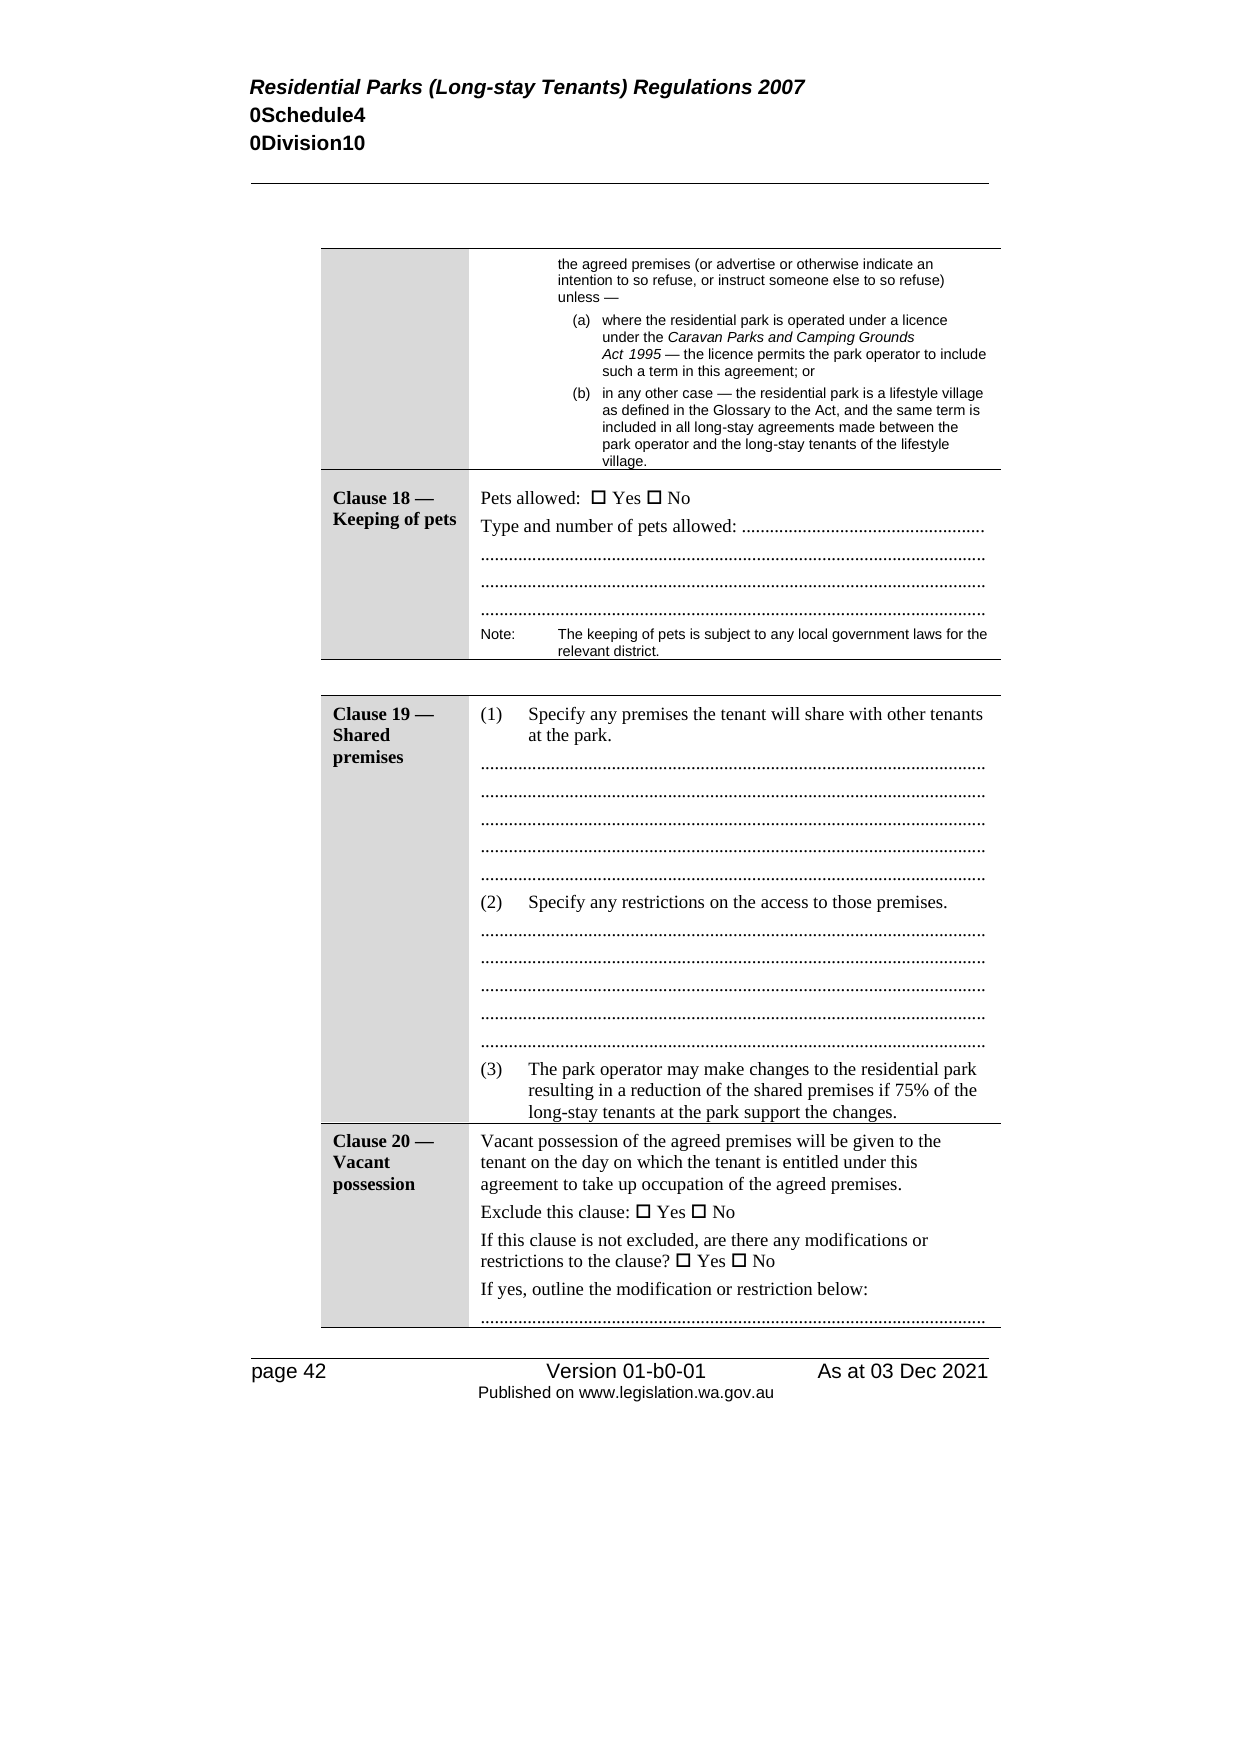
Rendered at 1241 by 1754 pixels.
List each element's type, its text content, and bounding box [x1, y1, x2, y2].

table_cell Clause 18 — Keeping of pets [321, 470, 469, 659]
table_header Clause 19 — Shared premises [321, 696, 469, 1122]
table_cell [321, 1194, 469, 1327]
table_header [469, 249, 1001, 469]
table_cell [469, 1194, 1001, 1327]
table_cell Pets allowed: Yes No Type and number of pets allowed: .................................................... ............................................................................................................ ............................................................................................................ ............................................................................................................ Note: The keeping of pets is subject to any local government laws for the relevant district. [469, 470, 1001, 659]
table_cell Clause 20 — Vacant possession [321, 1124, 469, 1194]
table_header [321, 249, 469, 469]
table_header (1) Specify any premises the tenant will share with other tenants at the park. ............................................................................................................ ............................................................................................................ ............................................................................................................ ............................................................................................................ ............................................................................................................ (2) Specify any restrictions on the access to those premises. ............................................................................................................ ............................................................................................................ ............................................................................................................ ............................................................................................................ ............................................................................................................ (3) The park operator may make changes to the residential park resulting in a reduction of the shared premises if 75% of the long-stay tenants at the park support the changes. [469, 696, 1001, 1122]
table_cell Vacant possession of the agreed premises will be given to the tenant on the day on which the tenant is entitled under this agreement to take up occupation of the agreed premises. [469, 1124, 1001, 1194]
